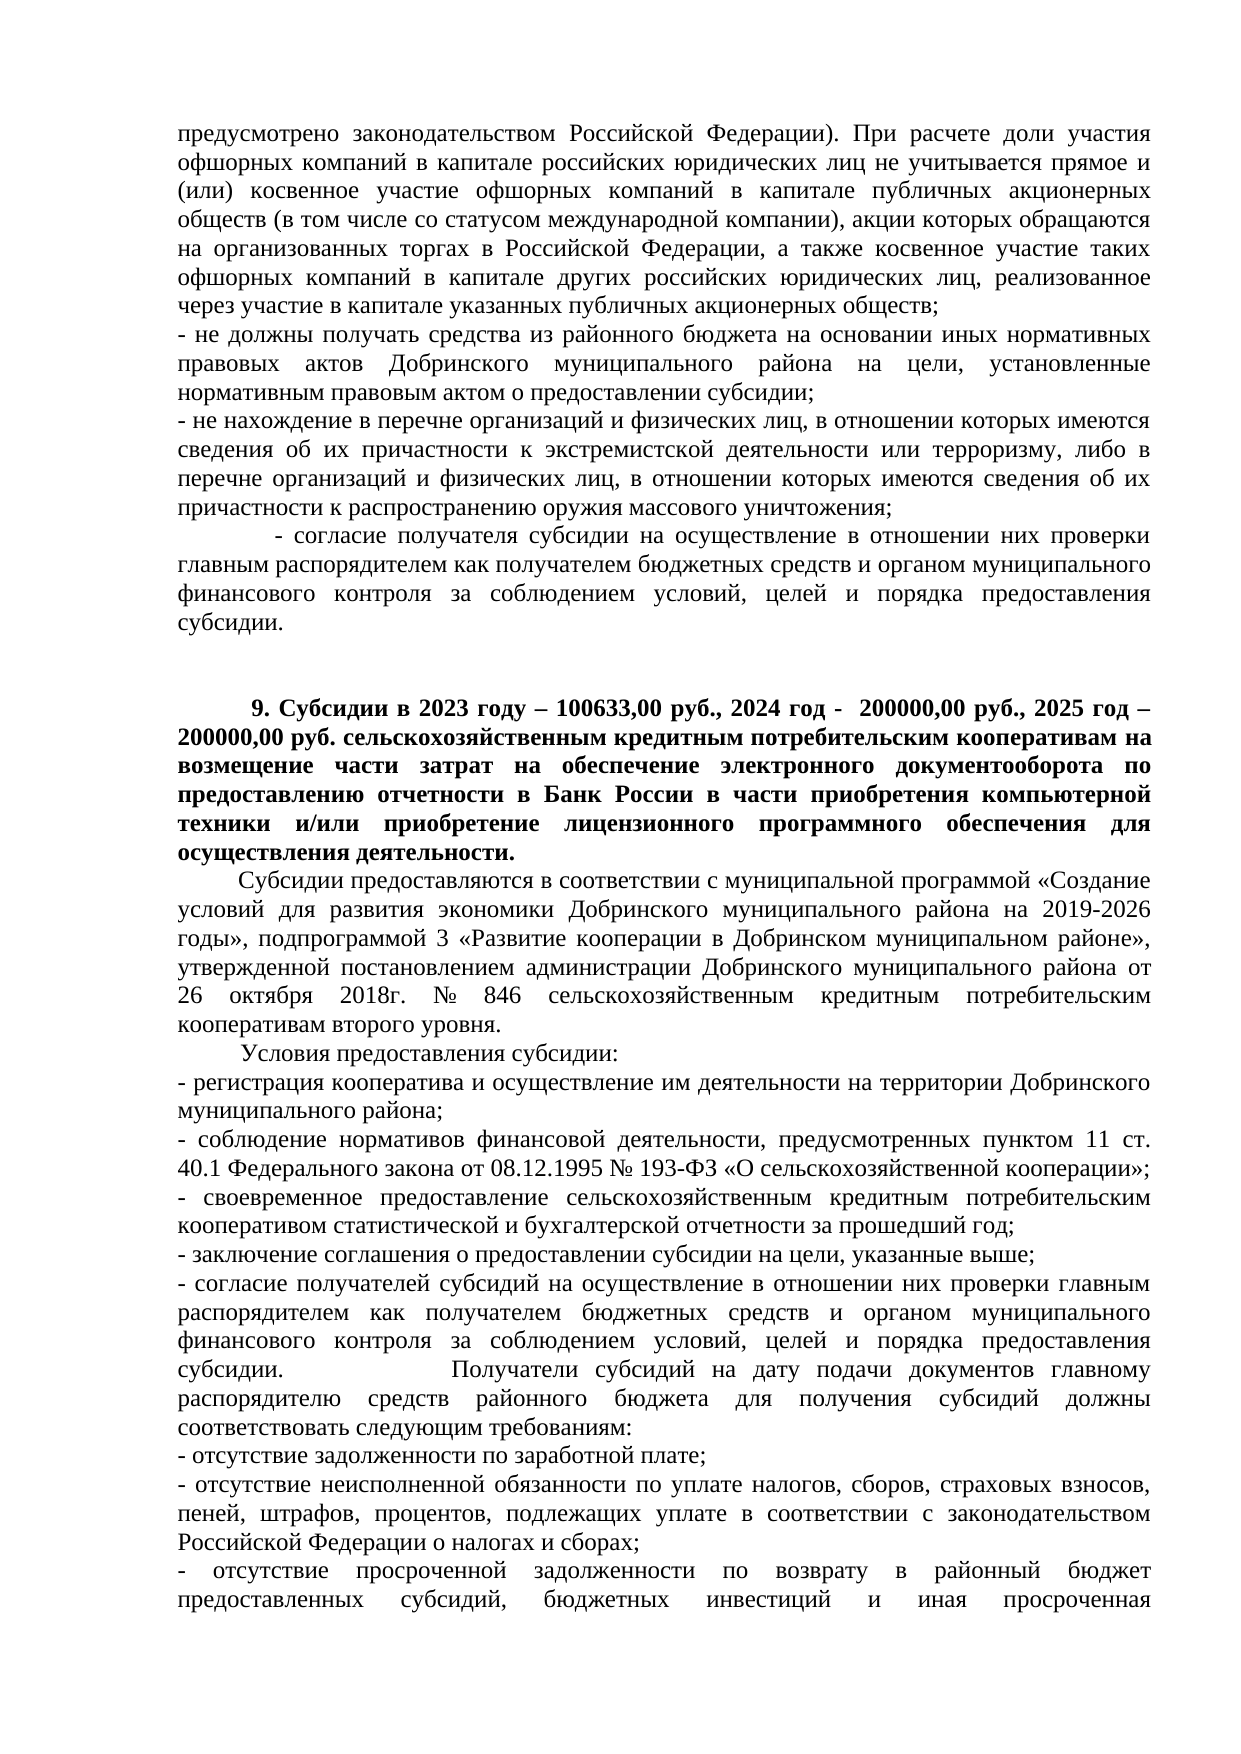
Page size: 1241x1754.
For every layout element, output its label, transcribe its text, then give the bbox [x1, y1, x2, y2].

text - согласие получателей субсидий на осуществление в отношении них проверки главным распорядителем как получателем бюджетных средств и органом муниципального финансового контроля за соблюдением условий, целей и порядка предоставления субсидии. Получатели субсидий на дату подачи документов главному распорядителю средств районного бюджета для получения субсидий должны соответствовать следующим требованиям: [177, 1268, 1152, 1441]
text - согласие получателя субсидии на осуществление в отношении них проверки главным распорядителем как получателем бюджетных средств и органом муниципального финансового контроля за соблюдением условий, целей и порядка предоставления субсидии. [177, 521, 1152, 636]
text - соблюдение нормативов финансовой деятельности, предусмотренных пунктом 11 ст. 40.1 Федерального закона от 08.12.1995 № 193-ФЗ «О сельскохозяйственной кооперации»; [177, 1124, 1152, 1182]
text - заключение соглашения о предоставлении субсидии на цели, указанные выше; [177, 1239, 1152, 1268]
text 9. Субсидии в 2023 году – 100633,00 руб., 2024 год - 200000,00 руб., 2025 год –200000,00 руб. сельскохозяйственным кредитным потребительским кооперативам на возмещение части затрат на обеспечение электронного документооборота по предоставлению отчетности в Банк России в части приобретения компьютерной техники и/или приобретение лицензионного программного обеспечения для осуществления деятельности. [177, 693, 1152, 866]
text Субсидии предоставляются в соответствии с муниципальной программой «Создание условий для развития экономики Добринского муниципального района на 2019-2026 годы», подпрограммой 3 «Развитие кооперации в Добринском муниципальном районе», утвержденной постановлением администрации Добринского муниципального района от 26 октября 2018г. № 846 сельскохозяйственным кредитным потребительским кооперативам второго уровня. [177, 866, 1152, 1038]
text - отсутствие задолженности по заработной плате; [177, 1441, 1152, 1469]
text - своевременное предоставление сельскохозяйственным кредитным потребительским кооперативом статистической и бухгалтерской отчетности за прошедший год; [177, 1182, 1152, 1239]
text - не должны получать средства из районного бюджета на основании иных нормативных правовых актов Добринского муниципального района на цели, установленные нормативным правовым актом о предоставлении субсидии; [177, 319, 1152, 406]
text - регистрация кооператива и осуществление им деятельности на территории Добринского муниципального района; [177, 1067, 1152, 1124]
text Условия предоставления субсидии: [177, 1038, 1152, 1067]
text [177, 118, 1152, 319]
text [177, 1556, 1152, 1613]
text - отсутствие неисполненной обязанности по уплате налогов, сборов, страховых взносов, пеней, штрафов, процентов, подлежащих уплате в соответствии с законодательством Российской Федерации о налогах и сборах; [177, 1469, 1152, 1556]
text - не нахождение в перечне организаций и физических лиц, в отношении которых имеются сведения об их причастности к экстремистской деятельности или терроризму, либо в перечне организаций и физических лиц, в отношении которых имеются сведения об их причастности к распространению оружия массового уничтожения; [177, 406, 1152, 521]
